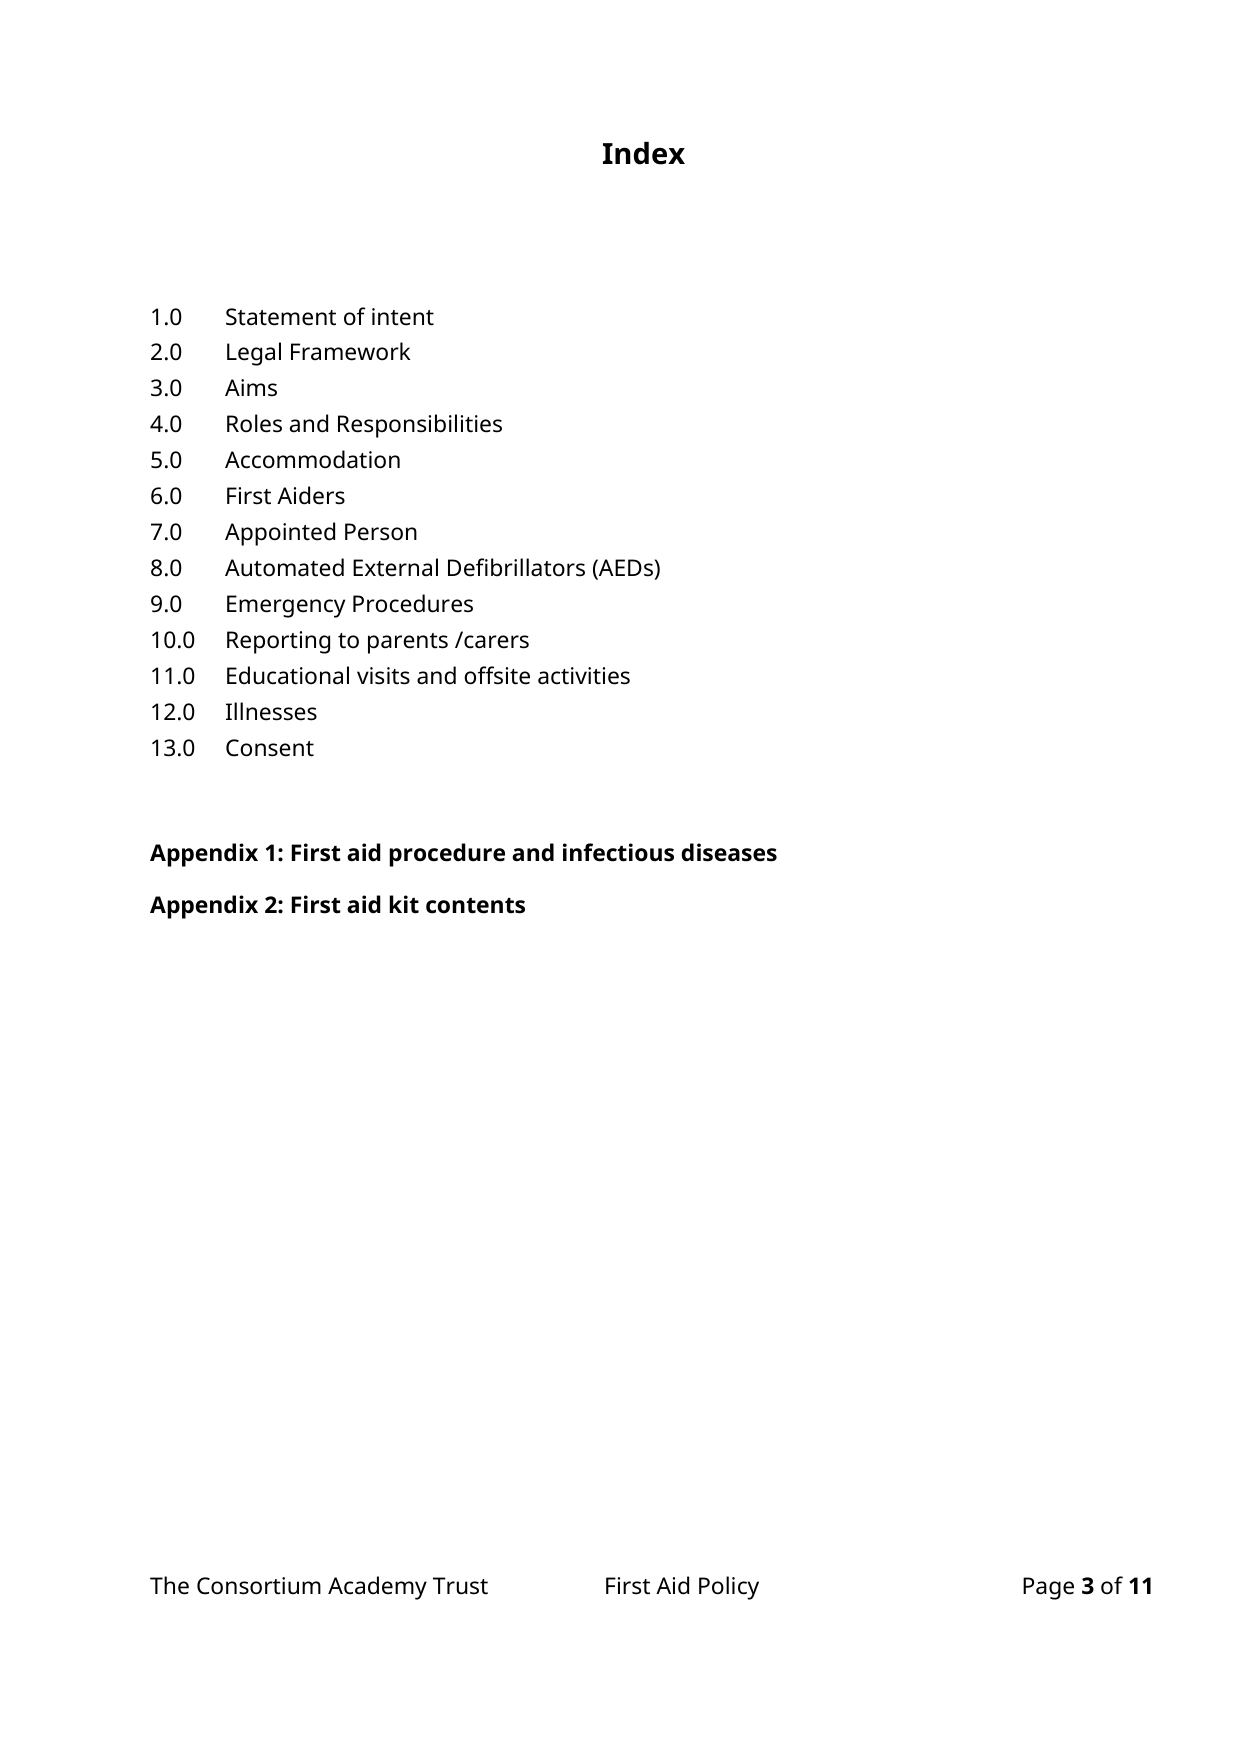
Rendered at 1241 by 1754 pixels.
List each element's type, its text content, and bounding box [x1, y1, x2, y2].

list Reporting to parents /carers [150, 624, 1137, 655]
list Emergency Procedures [150, 588, 1137, 619]
text Appendix 2: First aid kit contents [150, 889, 1137, 921]
list Consent [150, 732, 1137, 763]
text Appendix 1: First aid procedure and infectious diseases [150, 837, 1137, 868]
list Educational visits and offsite activities [150, 660, 1137, 691]
list Aims [150, 372, 1137, 403]
list Appointed Person [150, 516, 1137, 547]
list Illnesses [150, 696, 1137, 727]
list Roles and Responsibilities [150, 408, 1137, 439]
list Accommodation [150, 444, 1137, 475]
list Automated External Defibrillators (AEDs) [150, 552, 1137, 583]
text Index [150, 133, 1137, 173]
list Statement of intent [150, 300, 1137, 332]
list Legal Framework [150, 336, 1137, 368]
list First Aiders [150, 480, 1137, 511]
